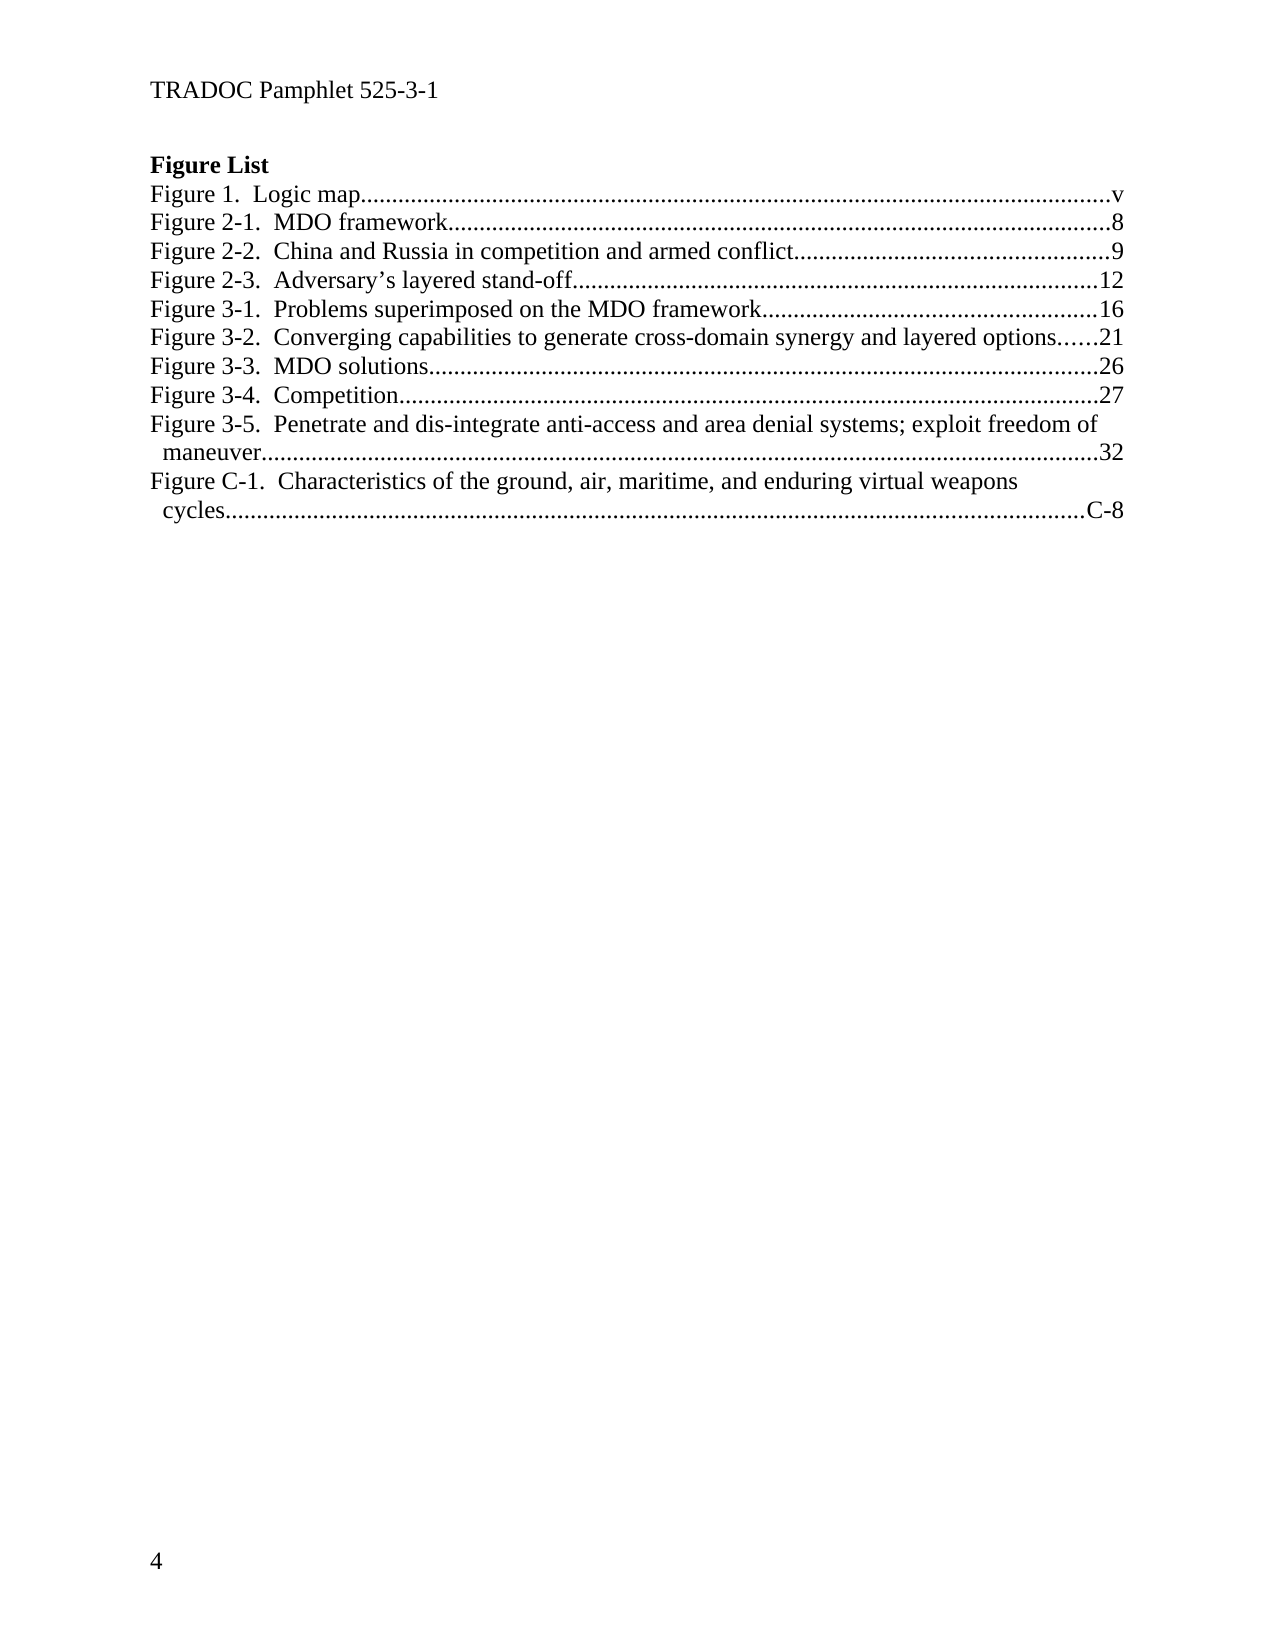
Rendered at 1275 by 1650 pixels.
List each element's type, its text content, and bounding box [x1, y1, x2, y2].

text Figure 3-3. MDO solutions 26 [150, 351, 1125, 380]
text Figure 3-2. Converging capabilities to generate cross-domain synergy and layered options 21 [150, 322, 1125, 351]
text Figure 2-2. China and Russia in competition and armed conflict 9 [150, 236, 1125, 265]
text Figure 3-5. Penetrate and dis-integrate anti-access and area denial systems; exploit freedom of [150, 409, 1125, 437]
text Figure List [150, 150, 1125, 179]
text Figure 3-1. Problems superimposed on the MDO framework 16 [150, 294, 1125, 322]
text Figure 2-1. MDO framework 8 [150, 207, 1125, 236]
text cycles C-8 [150, 495, 1125, 524]
text Figure 1. Logic map v [150, 179, 1125, 207]
text maneuver 32 [150, 437, 1125, 466]
text Figure C-1. Characteristics of the ground, air, maritime, and enduring virtual weapons [150, 466, 1125, 495]
text Figure 2-3. Adversary’s layered stand-off 12 [150, 265, 1125, 294]
text Figure 3-4. Competition 27 [150, 380, 1125, 409]
